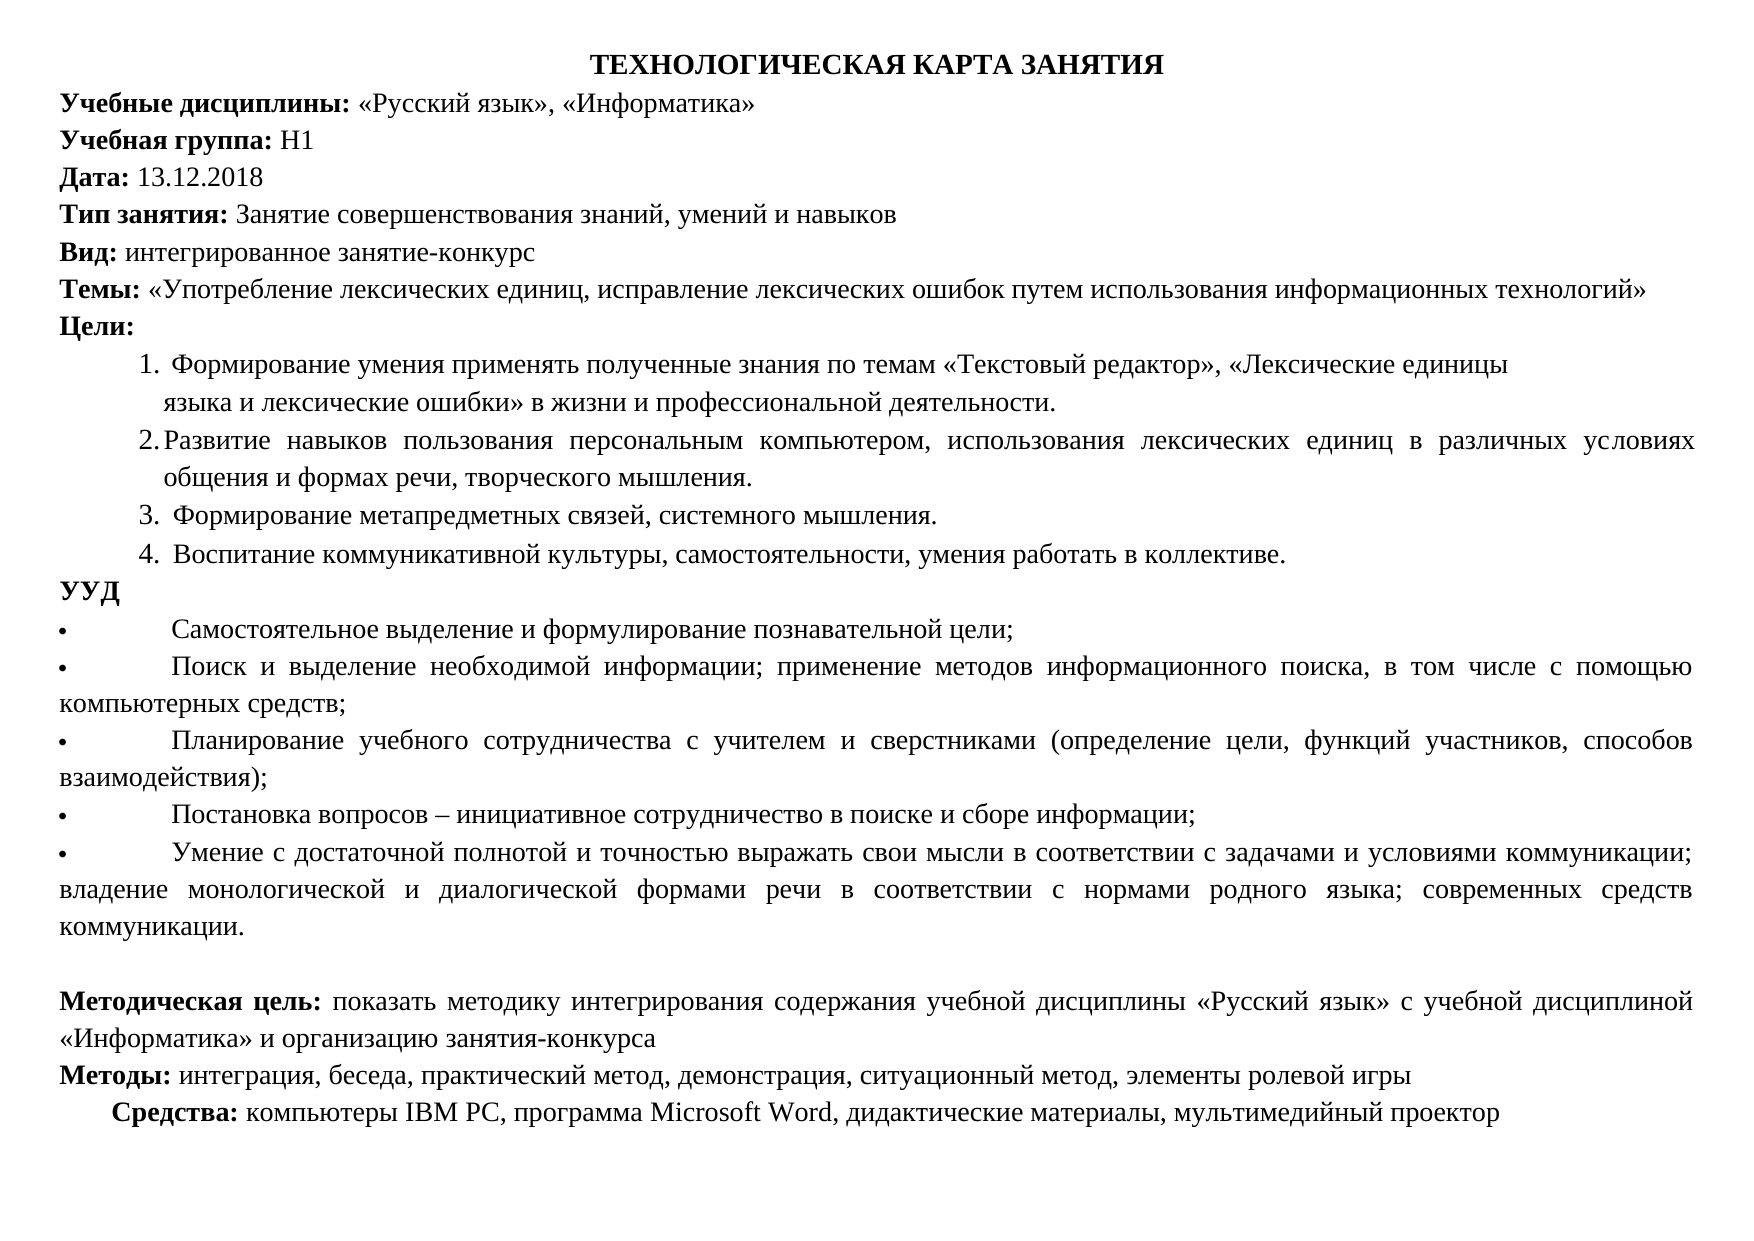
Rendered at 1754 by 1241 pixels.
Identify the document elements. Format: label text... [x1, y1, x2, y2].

text УУД [59, 574, 1695, 607]
text Учебная группа: Н1 [59, 123, 1695, 155]
text Темы: «Употребление лексических единиц, исправление лексических ошибок путем использования информационных технологий» [59, 272, 1695, 304]
list Формирование умения применять полученные знания по темам «Текстовый редактор», «Лексические единицы [138, 346, 1695, 380]
list Поиск и выделение необходимой информации; применение методов информационного поиска, в том числе с помощью компьютерных средств; [59, 649, 1695, 718]
text языка и лексические ошибки» в жизни и профессиональной деятельности. [163, 385, 1695, 417]
text Тип занятия: Занятие совершенствования знаний, умений и навыков [59, 197, 1695, 230]
text Методическая цель: показать методику интегрирования содержания учебной дисциплины «Русский язык» с учебной дисциплиной «Информатика» и организацию занятия-конкурса [59, 983, 1695, 1053]
list Умение с достаточной полнотой и точностью выражать свои мысли в соответствии с задачами и условиями коммуникации; владение монологической и диалогической формами речи в соответствии с нормами родного языка; современных средств коммуникации. [59, 835, 1695, 942]
list Формирование метапредметных связей, системного мышления. [138, 497, 1695, 531]
text Вид: интегрированное занятие-конкурс [59, 234, 1695, 267]
list Самостоятельное выделение и формулирование познавательной цели; [59, 612, 1695, 644]
list Воспитание коммуникативной культуры, самостоятельности, умения работать в коллективе. [138, 536, 1695, 569]
list Постановка вопросов – инициативное сотрудничество в поиске и сборе информации; [59, 798, 1695, 830]
list Развитие навыков пользования персональным компьютером, использования лексических единиц в различных условиях общения и формах речи, творческого мышления. [138, 422, 1695, 493]
text Цели: [59, 309, 1695, 341]
list Планирование учебного сотрудничества с учителем и сверстниками (определение цели, функций участников, способов взаимодействия); [59, 723, 1695, 793]
text Средства: компьютеры IBM PC, программа Microsoft Word, дидактические материалы, мультимедийный проектор [111, 1095, 1695, 1127]
text Учебные дисциплины: «Русский язык», «Информатика» [59, 86, 1695, 118]
text Методы: интеграция, беседа, практический метод, демонстрация, ситуационный метод, элементы ролевой игры [59, 1058, 1695, 1090]
text Дата: 13.12.2018 [59, 160, 1695, 193]
text Технологическая карта занятия [59, 47, 1695, 81]
